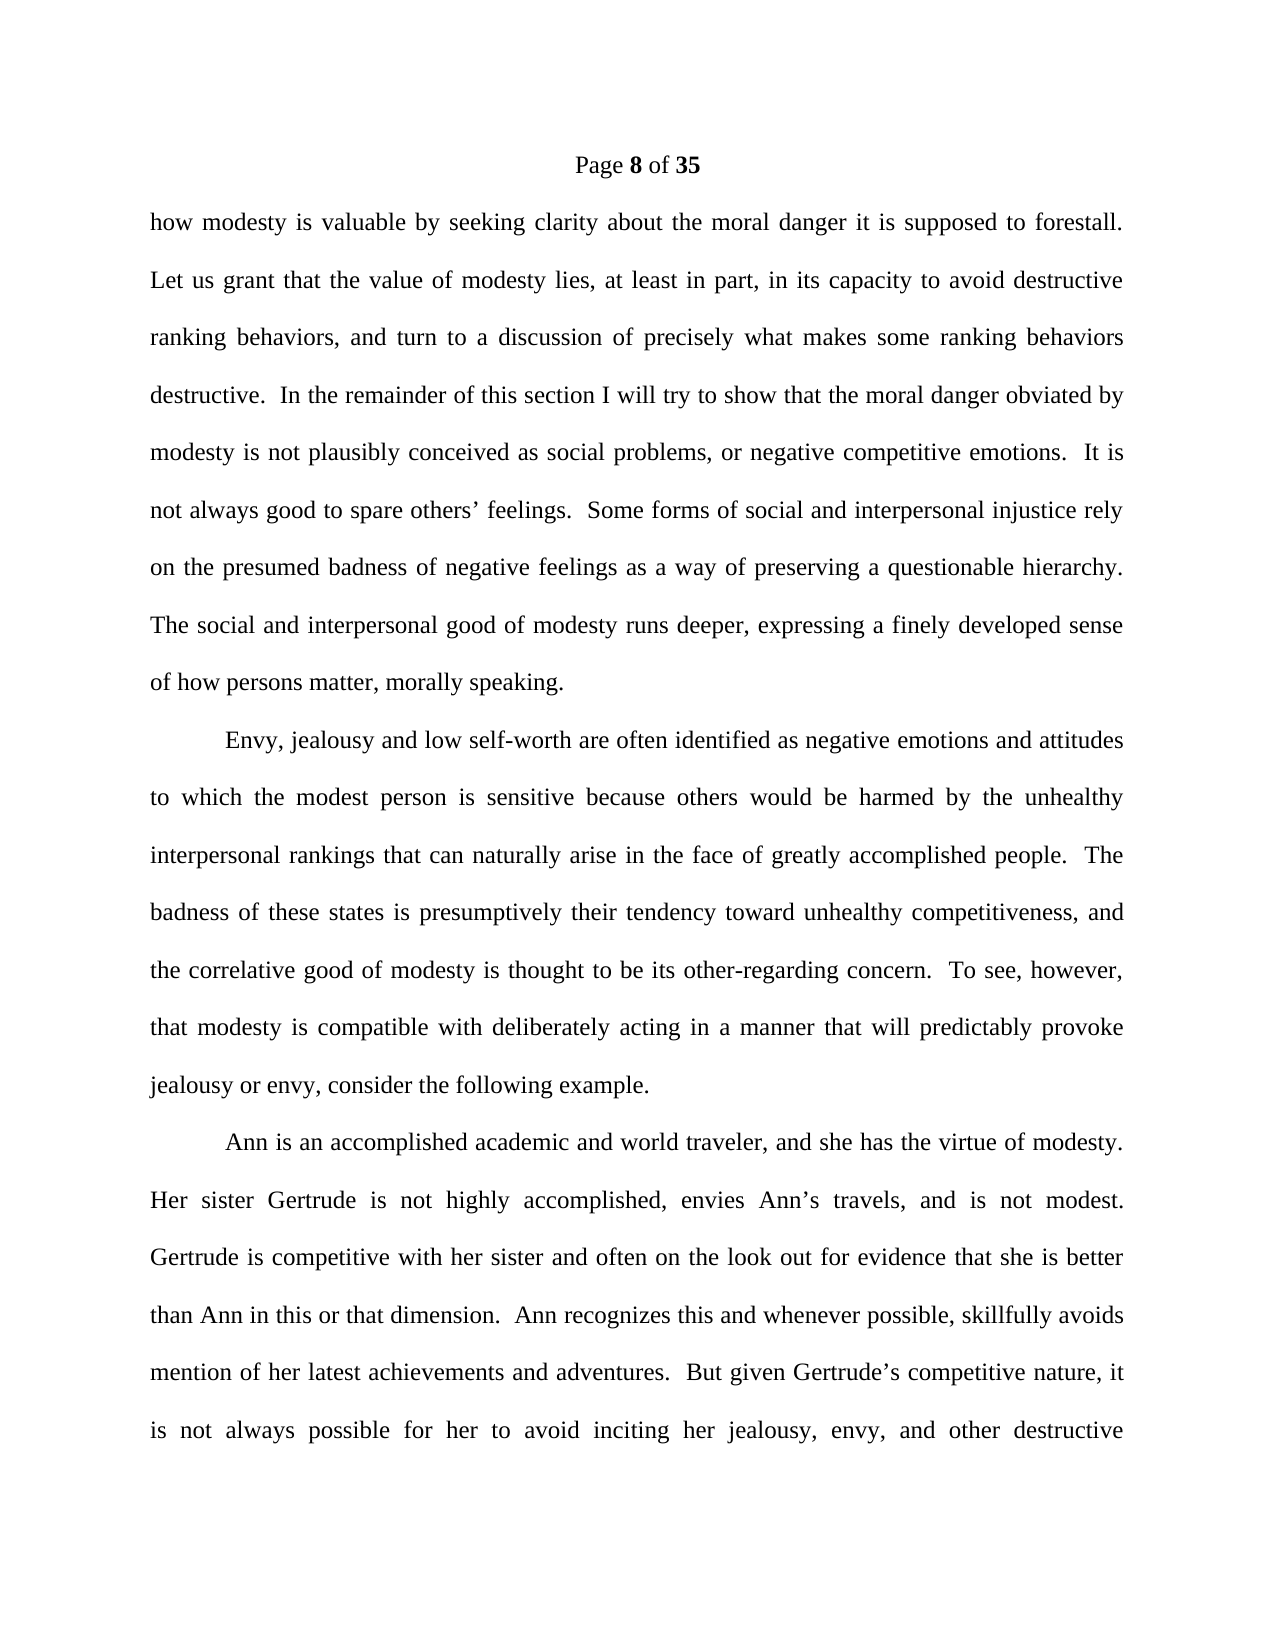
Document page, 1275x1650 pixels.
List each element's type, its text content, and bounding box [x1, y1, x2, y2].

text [150, 207, 1125, 696]
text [150, 1127, 1125, 1444]
text Envy, jealousy and low self-worth are often identified as negative emotions and attitudes to which the modest person is sensitive because others would be harmed by the unhealthy interpersonal rankings that can naturally arise in the face of greatly accomplished people. The badness of these states is presumptively their tendency toward unhealthy competitiveness, and the correlative good of modesty is thought to be its other-regarding concern. To see, however, that modesty is compatible with deliberately acting in a manner that will predictably provoke jealousy or envy, consider the following example. [150, 725, 1125, 1099]
